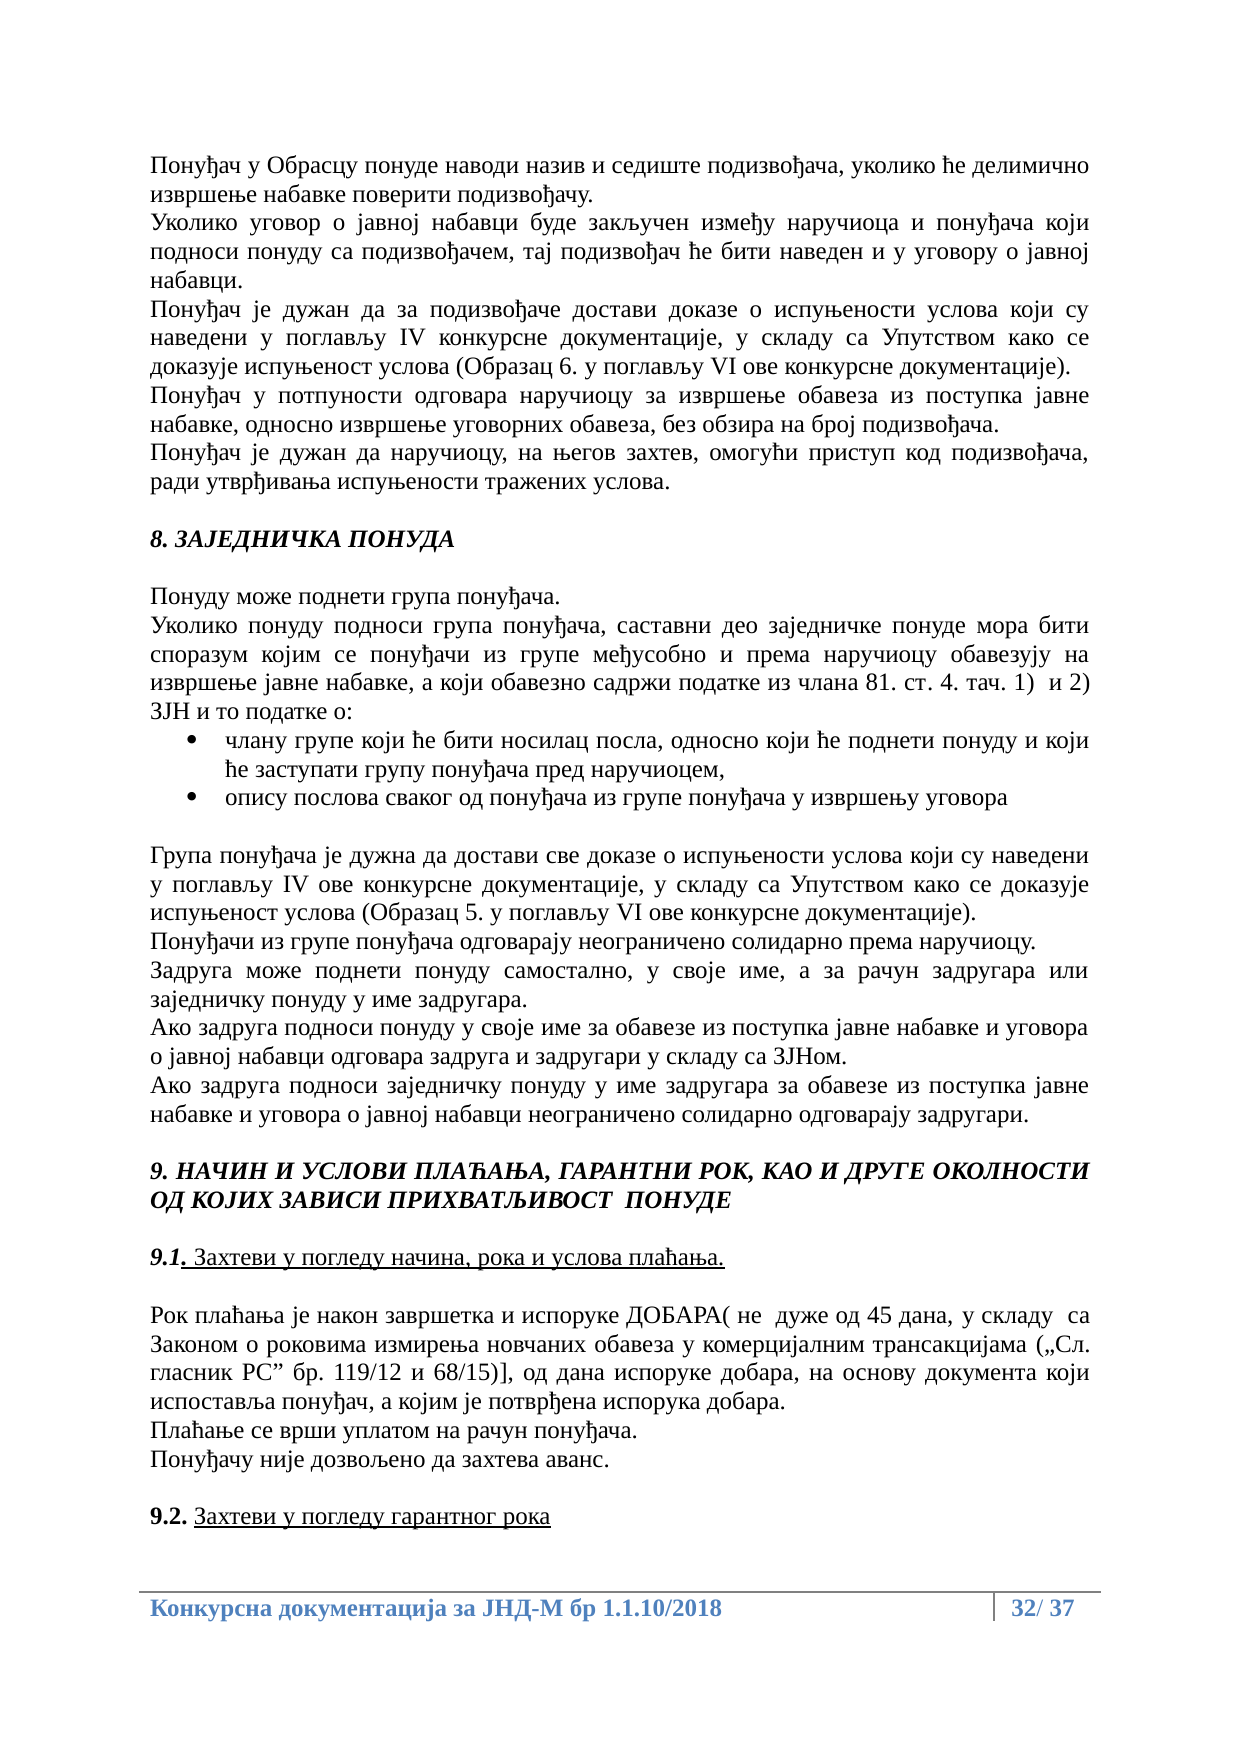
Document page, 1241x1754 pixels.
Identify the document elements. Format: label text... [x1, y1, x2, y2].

text Рок плаћања је након завршетка и испоруке ДОБАРА( не дуже од 45 дана, у складу са Законом о роковима измирења новчаних обавеза у комерцијалним трансакцијама („Сл. гласник РС” бр. 119/12 и 68/15)], од дана испоруке добара, на основу документа који испоставља понуђач, а којим је потврђена испорука добара. [150, 1300, 1090, 1415]
list члану групе који ће бити носилац посла, односно који ће поднети понуду и који ће заступати групу понуђача пред наручиоцем, [187, 725, 1090, 782]
text Понуђач је дужан да за подизвођаче достави доказе о испуњености услова који су наведени у поглављу IV конкурсне документације, у складу са Упутством како се доказује испуњеност услова (Образац 6. у поглављу VI ове конкурсне документације). [150, 294, 1090, 380]
text Понуду може поднети група понуђача. [150, 581, 1090, 610]
text Понуђач у Обрасцу понуде наводи назив и седиште подизвођача, уколико ће делимично извршење набавке поверити подизвођачу. [150, 150, 1090, 207]
text Задруга може поднети понуду самостално, у своје име, а за рачун задругара или заједничку понуду у име задругара. [150, 955, 1090, 1012]
text Понуђачи из групе понуђача одговарају неограничено солидарно према наручиоцу. [150, 926, 1090, 955]
text Понуђач у потпуности одговара наручиоцу за извршење обавеза из поступка јавне набавке, односно извршење уговорних обавеза, без обзира на број подизвођача. [150, 380, 1090, 437]
text Понуђач је дужан да наручиоцу, на његов захтев, омогући приступ код подизвођача, ради утврђивања испуњености тражених услова. [150, 437, 1090, 495]
text Понуђачу није дозвољено да захтева аванс. [150, 1444, 1090, 1472]
text Ако задруга подноси понуду у своје име за обавезе из поступка јавне набавке и уговора о јавној набавци одговара задруга и задругари у складу са ЗЈНом. [150, 1012, 1090, 1070]
text Група понуђача је дужна да достави све доказе о испуњености услова који су наведени у поглављу IV ове конкурсне документације, у складу са Упутством како се доказује испуњеност услова (Образац 5. у поглављу VI ове конкурсне документације). [150, 840, 1090, 926]
text 9.1. Захтеви у погледу начина, рока и услова плаћања. [150, 1242, 1090, 1271]
text 9. НАЧИН И УСЛОВИ ПЛАЋАЊА, ГАРАНТНИ РОК, КАО И ДРУГЕ ОКОЛНОСТИ ОД КОЈИХ ЗАВИСИ ПРИХВАТЉИВОСТ ПОНУДЕ [150, 1156, 1090, 1214]
text Ако задруга подноси заједничку понуду у име задругара за обавезе из поступка јавне набавке и уговора о јавној набавци неограничено солидарно одговарају задругари. [150, 1070, 1090, 1127]
text 8. ЗАЈЕДНИЧКА ПОНУДА [150, 524, 1090, 552]
text Уколико уговор о јавној набавци буде закључен између наручиоца и понуђача који подноси понуду са подизвођачем, тај подизвођач ће бити наведен и у уговору о јавној набавци. [150, 207, 1090, 294]
list опису послова сваког од понуђача из групе понуђача у извршењу уговора [187, 782, 1090, 811]
text Плаћање се врши уплатом на рачун понуђача. [150, 1415, 1090, 1444]
text 9.2. Захтеви у погледу гарантног рока [150, 1501, 1090, 1530]
text Уколико понуду подноси група понуђача, саставни део заједничке понуде мора бити споразум којим се понуђачи из групе међусобно и према наручиоцу обавезују на извршење јавне набавке, а који обавезно садржи податке из члана 81. ст. 4. тач. 1) и 2) ЗЈН и то податке о: [150, 610, 1090, 725]
